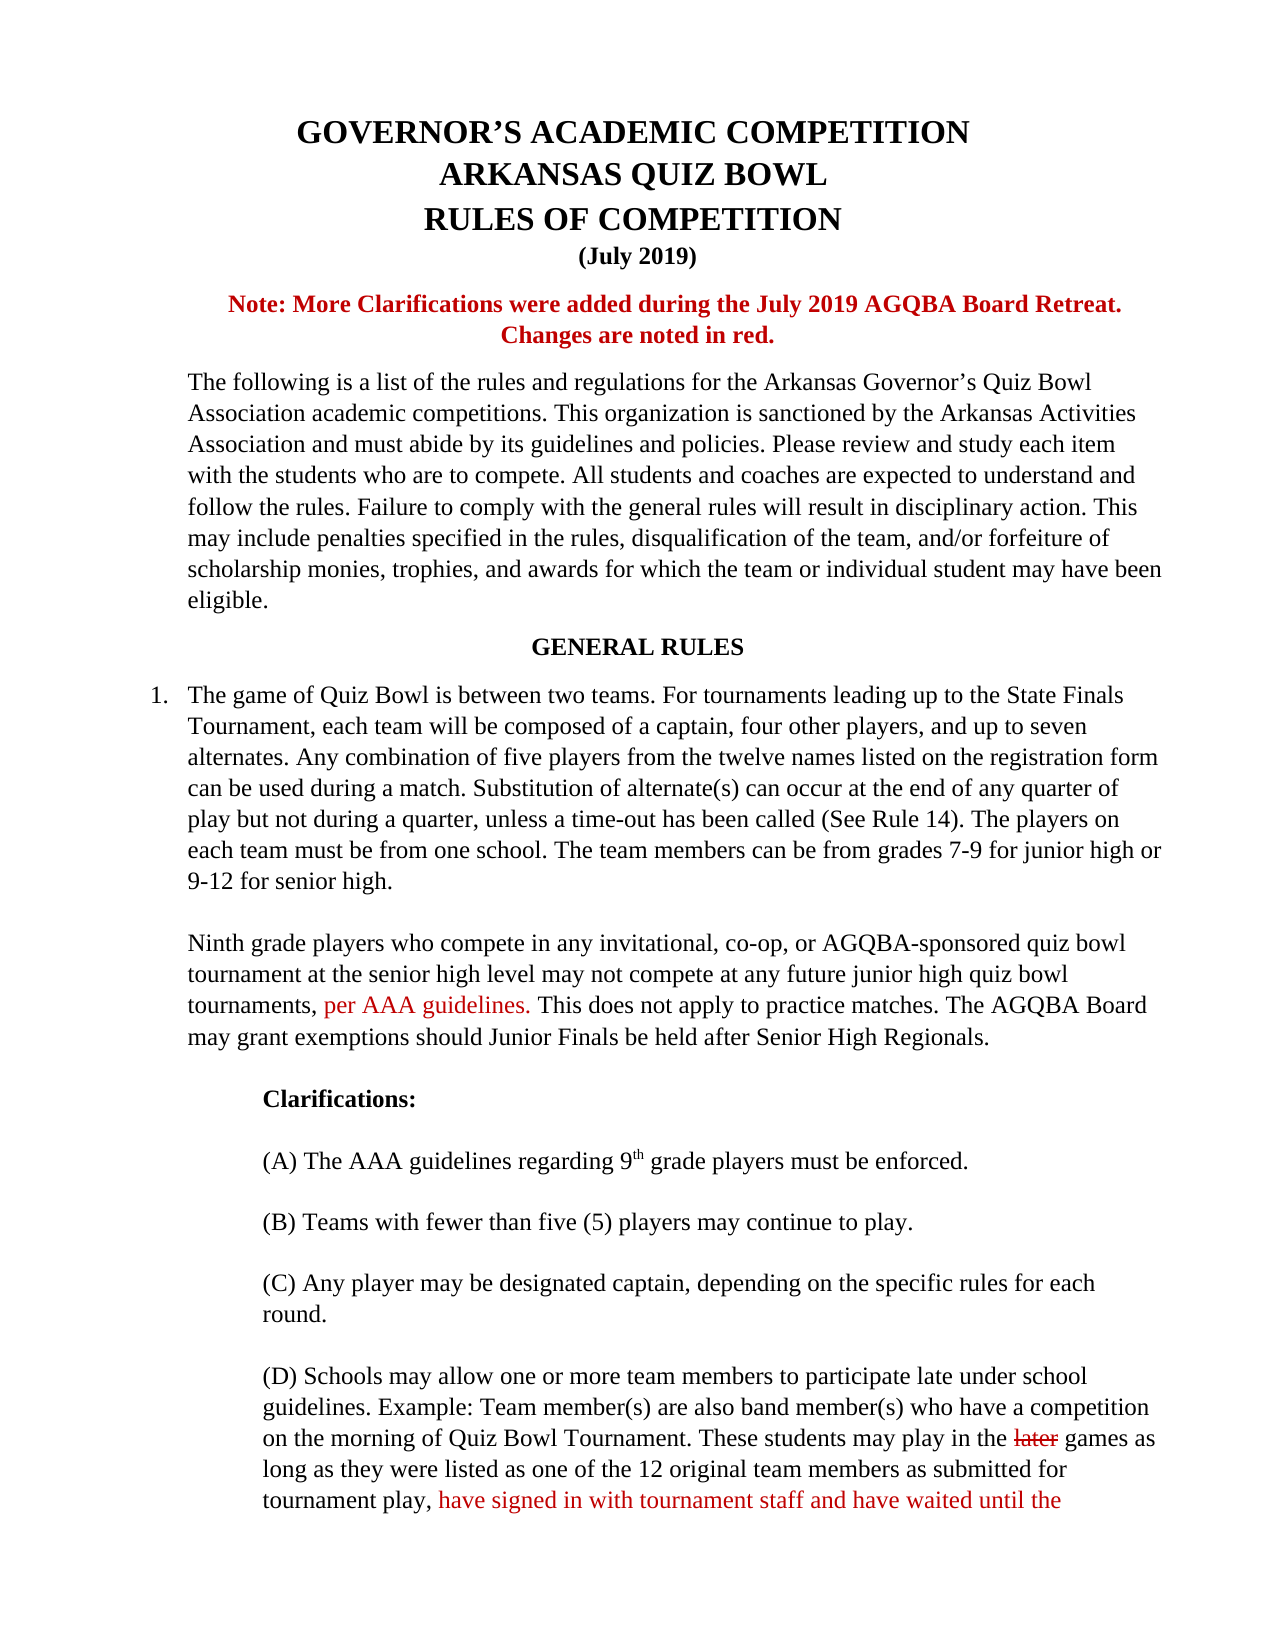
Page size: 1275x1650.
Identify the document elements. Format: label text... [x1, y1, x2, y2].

text Note: More Clarifications were added during the July 2019 AGQBA Board Retreat. Changes are noted in red. [112, 289, 1162, 348]
list Ninth grade players who compete in any invitational, co-op, or AGQBA-sponsored quiz bowl tournament at the senior high level may not compete at any future junior high quiz bowl tournaments, per AAA guidelines. This does not apply to practice matches. The AGQBA Board may grant exemptions should Junior Finals be held after Senior High Regionals. [187, 928, 1162, 1050]
list Clarifications: [187, 1084, 1162, 1112]
text GOVERNOR’S ACADEMIC COMPETITION ARKANSAS QUIZ BOWL RULES OF COMPETITION (July 2019) [112, 112, 1162, 270]
list The game of Quiz Bowl is between two teams. For tournaments leading up to the State Finals Tournament, each team will be composed of a captain, four other players, and up to seven alternates. Any combination of five players from the twelve names listed on the registration form can be used during a match. Substitution of alternate(s) can occur at the end of any quarter of play but not during a quarter, unless a time-out has been called (See Rule 14). The players on each team must be from one school. The team members can be from grades 7-9 for junior high or 9-12 for senior high. [150, 680, 1162, 895]
list (C) Any player may be designated captain, depending on the specific rules for each round. [262, 1268, 1162, 1328]
list (A) The AAA guidelines regarding 9th grade players must be enforced. [187, 1146, 1162, 1205]
text The following is a list of the rules and regulations for the Arkansas Governor’s Quiz Bowl Association academic competitions. This organization is sanctioned by the Arkansas Activities Association and must abide by its guidelines and policies. Please review and study each item with the students who are to compete. All students and coaches are expected to understand and follow the rules. Failure to comply with the general rules will result in disciplinary action. This may include penalties specified in the rules, disqualification of the team, and/or forfeiture of scholarship monies, trophies, and awards for which the team or individual student may have been eligible. [187, 367, 1162, 613]
text GENERAL RULES [112, 632, 1162, 661]
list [262, 1361, 1162, 1514]
list (B) Teams with fewer than five (5) players may continue to play. [187, 1207, 1162, 1266]
